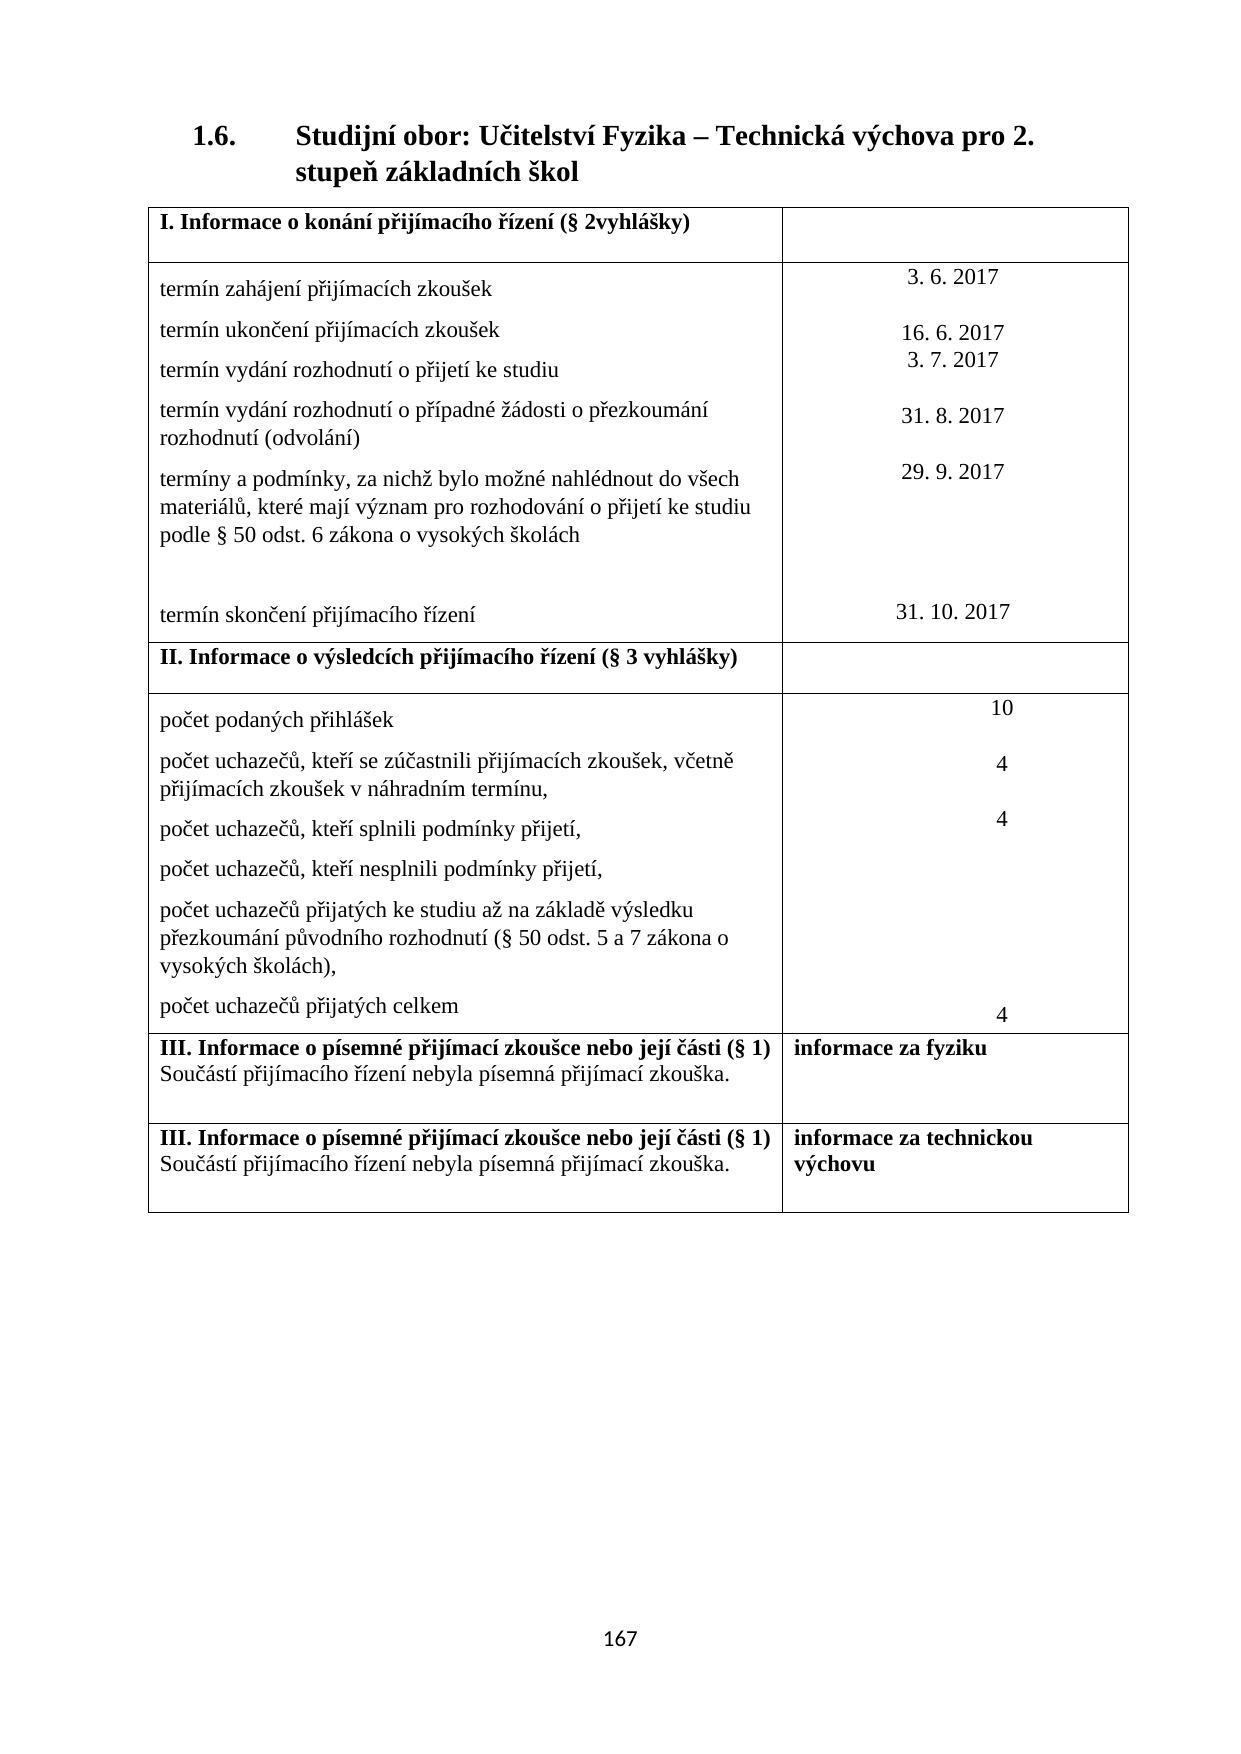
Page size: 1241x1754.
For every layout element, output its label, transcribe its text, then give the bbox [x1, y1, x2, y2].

table_cell III. Informace o písemné přijímací zkoušce nebo její části (§ 1) Součástí přijímacího řízení nebyla písemná přijímací zkouška. [149, 1034, 782, 1123]
table_cell 3. 6. 2017 16. 6. 2017 3. 7. 2017 31. 8. 2017 29. 9. 2017 31. 10. 2017 [783, 263, 1128, 642]
table_cell III. Informace o písemné přijímací zkoušce nebo její části (§ 1) Součástí přijímacího řízení nebyla písemná přijímací zkouška. [149, 1124, 782, 1212]
table_cell informace za technickou výchovu [783, 1124, 1128, 1212]
table_header [783, 208, 1128, 262]
table_header I. Informace o konání přijímacího řízení (§ 2vyhlášky) [149, 208, 782, 262]
table_cell termín zahájení přijímacích zkoušek termín ukončení přijímacích zkoušek termín vydání rozhodnutí o přijetí ke studiu termín vydání rozhodnutí o případné žádosti o přezkoumání rozhodnutí (odvolání) termíny a podmínky, za nichž bylo možné nahlédnout do všech materiálů, které mají význam pro rozhodování o přijetí ke studiu podle § 50 odst. 6 zákona o vysokých školách termín skončení přijímacího řízení [149, 263, 782, 642]
table_cell II. Informace o výsledcích přijímacího řízení (§ 3 vyhlášky) [149, 643, 782, 693]
table_cell počet podaných přihlášek počet uchazečů, kteří se zúčastnili přijímacích zkoušek, včetně přijímacích zkoušek v náhradním termínu, počet uchazečů, kteří splnili podmínky přijetí, počet uchazečů, kteří nesplnili podmínky přijetí, počet uchazečů přijatých ke studiu až na základě výsledku přezkoumání původního rozhodnutí (§ 50 odst. 5 a 7 zákona o vysokých školách), počet uchazečů přijatých celkem [149, 694, 782, 1033]
table_cell [783, 643, 1128, 693]
table_cell 10 4 4 4 [783, 694, 1128, 1033]
list Studijní obor: Učitelství Fyzika – Technická výchova pro 2. stupeň základních škol [192, 118, 1092, 188]
table_cell informace za fyziku [783, 1034, 1128, 1123]
